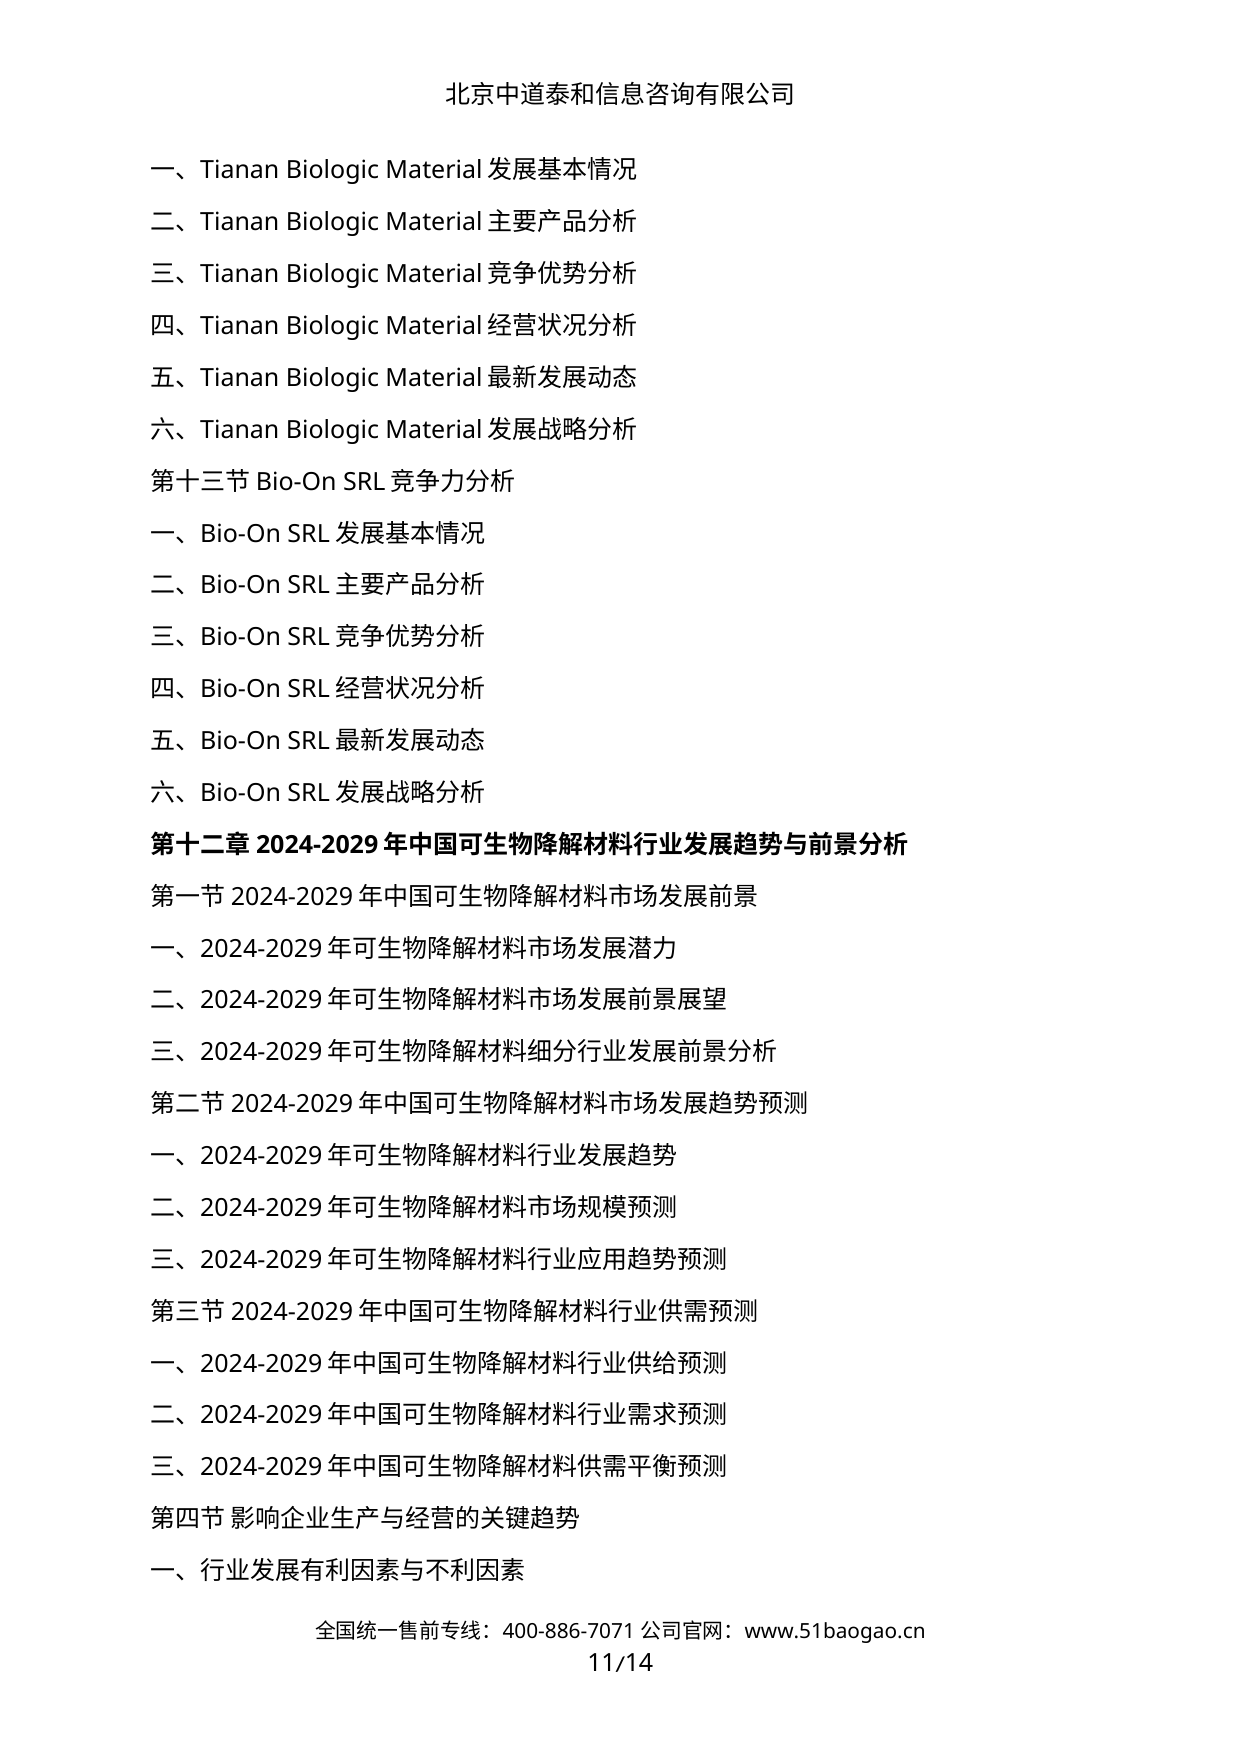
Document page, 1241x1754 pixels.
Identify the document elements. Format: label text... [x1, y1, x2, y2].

text 二、Bio-On SRL主要产品分析 [150, 565, 1090, 601]
text 四、Tianan Biologic Material经营状况分析 [150, 306, 1090, 342]
text 一、2024-2029年可生物降解材料行业发展趋势 [150, 1136, 1090, 1172]
text 二、2024-2029年可生物降解材料市场规模预测 [150, 1187, 1090, 1224]
text 二、Tianan Biologic Material主要产品分析 [150, 202, 1090, 238]
text 二、2024-2029年可生物降解材料市场发展前景展望 [150, 980, 1090, 1016]
text 一、行业发展有利因素与不利因素 [150, 1551, 1090, 1587]
text 第三节 2024-2029年中国可生物降解材料行业供需预测 [150, 1291, 1090, 1327]
text 一、2024-2029年中国可生物降解材料行业供给预测 [150, 1343, 1090, 1379]
text 第一节 2024-2029年中国可生物降解材料市场发展前景 [150, 876, 1090, 912]
text 六、Bio-On SRL发展战略分析 [150, 772, 1090, 809]
text 六、Tianan Biologic Material发展战略分析 [150, 409, 1090, 446]
text 三、2024-2029年可生物降解材料行业应用趋势预测 [150, 1239, 1090, 1276]
text 三、Bio-On SRL竞争优势分析 [150, 617, 1090, 653]
text 五、Tianan Biologic Material最新发展动态 [150, 357, 1090, 394]
text 一、Tianan Biologic Material发展基本情况 [150, 150, 1090, 186]
text 三、2024-2029年中国可生物降解材料供需平衡预测 [150, 1447, 1090, 1483]
text 三、2024-2029年可生物降解材料细分行业发展前景分析 [150, 1032, 1090, 1068]
text 第二节 2024-2029年中国可生物降解材料市场发展趋势预测 [150, 1084, 1090, 1120]
text 三、Tianan Biologic Material竞争优势分析 [150, 254, 1090, 290]
text 第十二章 2024-2029年中国可生物降解材料行业发展趋势与前景分析 [150, 824, 1090, 861]
text 一、Bio-On SRL发展基本情况 [150, 513, 1090, 549]
text 第四节 影响企业生产与经营的关键趋势 [150, 1499, 1090, 1535]
text 一、2024-2029年可生物降解材料市场发展潜力 [150, 928, 1090, 964]
text 四、Bio-On SRL经营状况分析 [150, 669, 1090, 705]
text 二、2024-2029年中国可生物降解材料行业需求预测 [150, 1395, 1090, 1431]
text 第十三节 Bio-On SRL竞争力分析 [150, 461, 1090, 497]
text 五、Bio-On SRL最新发展动态 [150, 721, 1090, 757]
